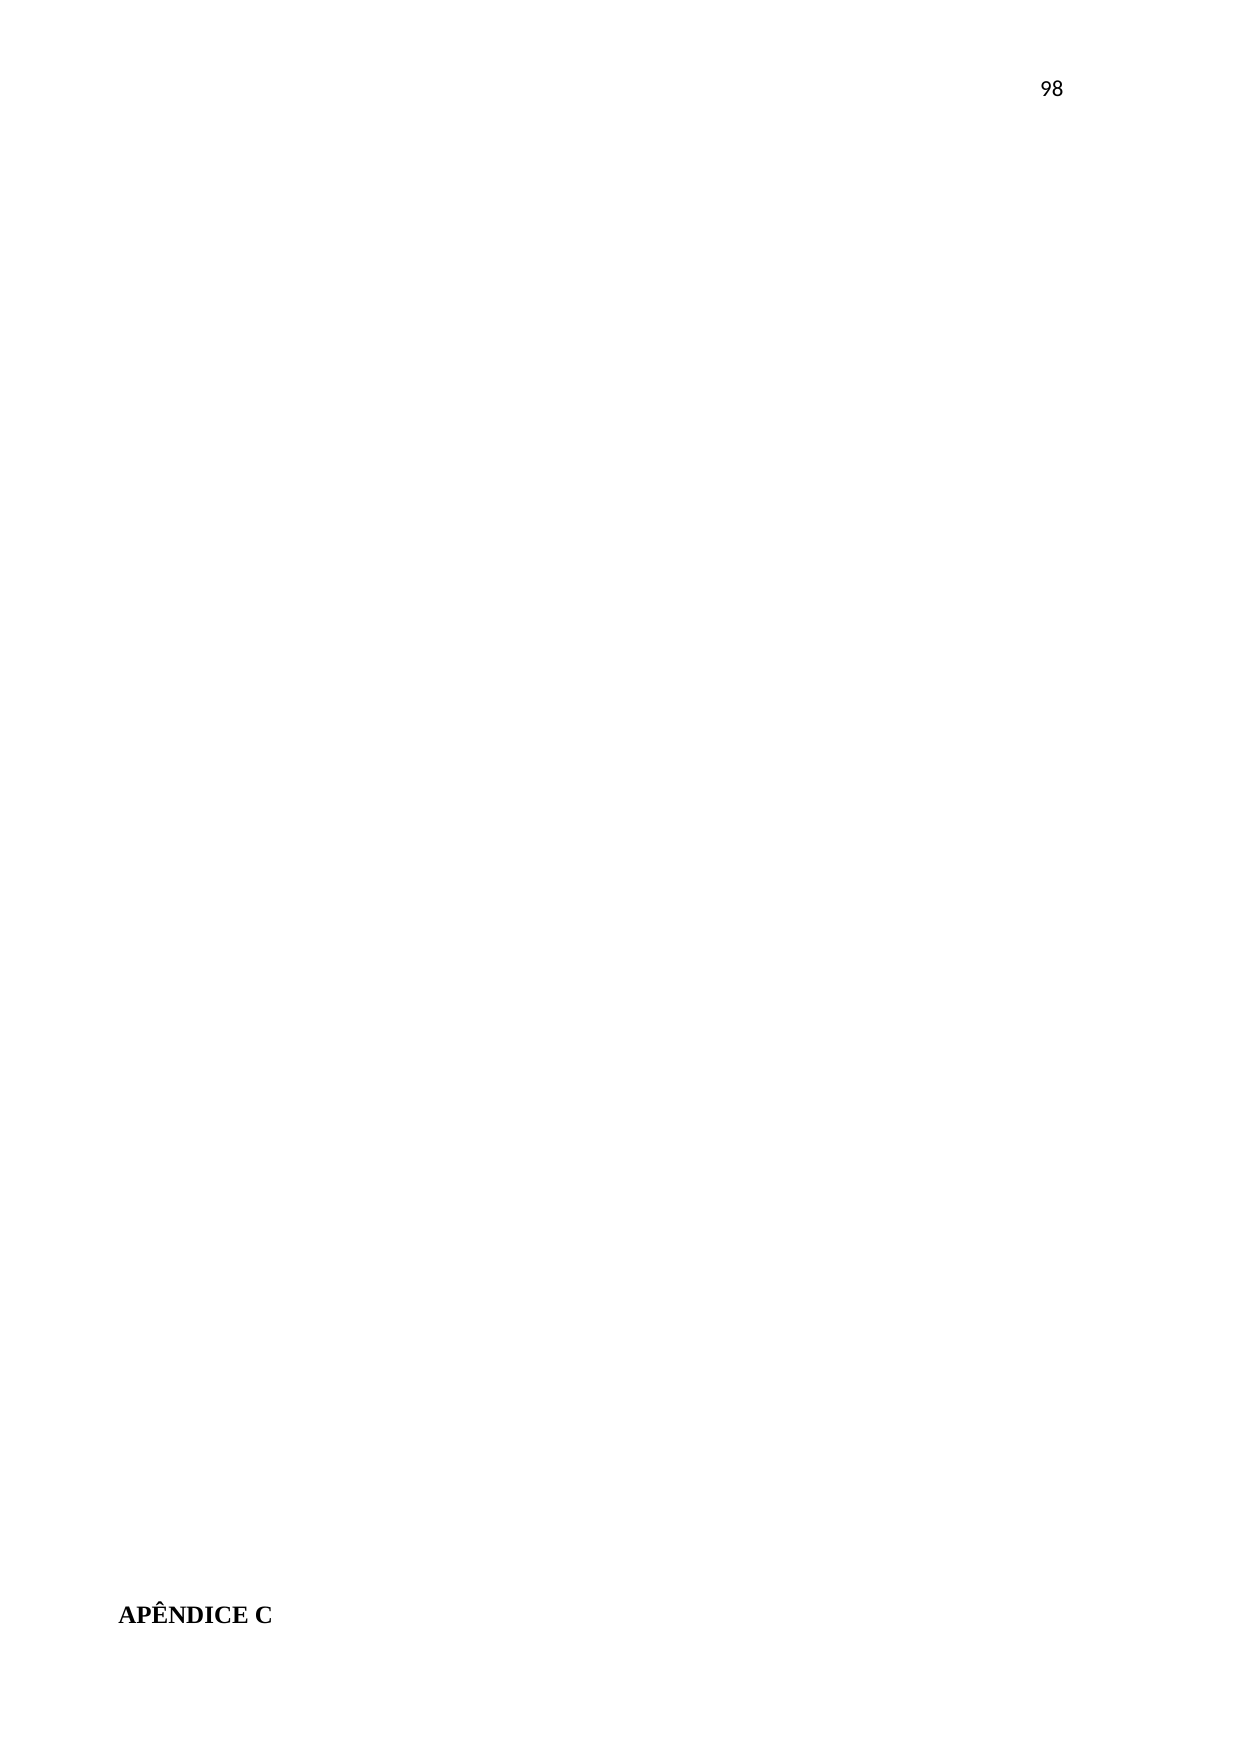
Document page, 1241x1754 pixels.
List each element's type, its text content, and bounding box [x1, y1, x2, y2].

text APÊNDICE C [118, 1600, 1063, 1629]
